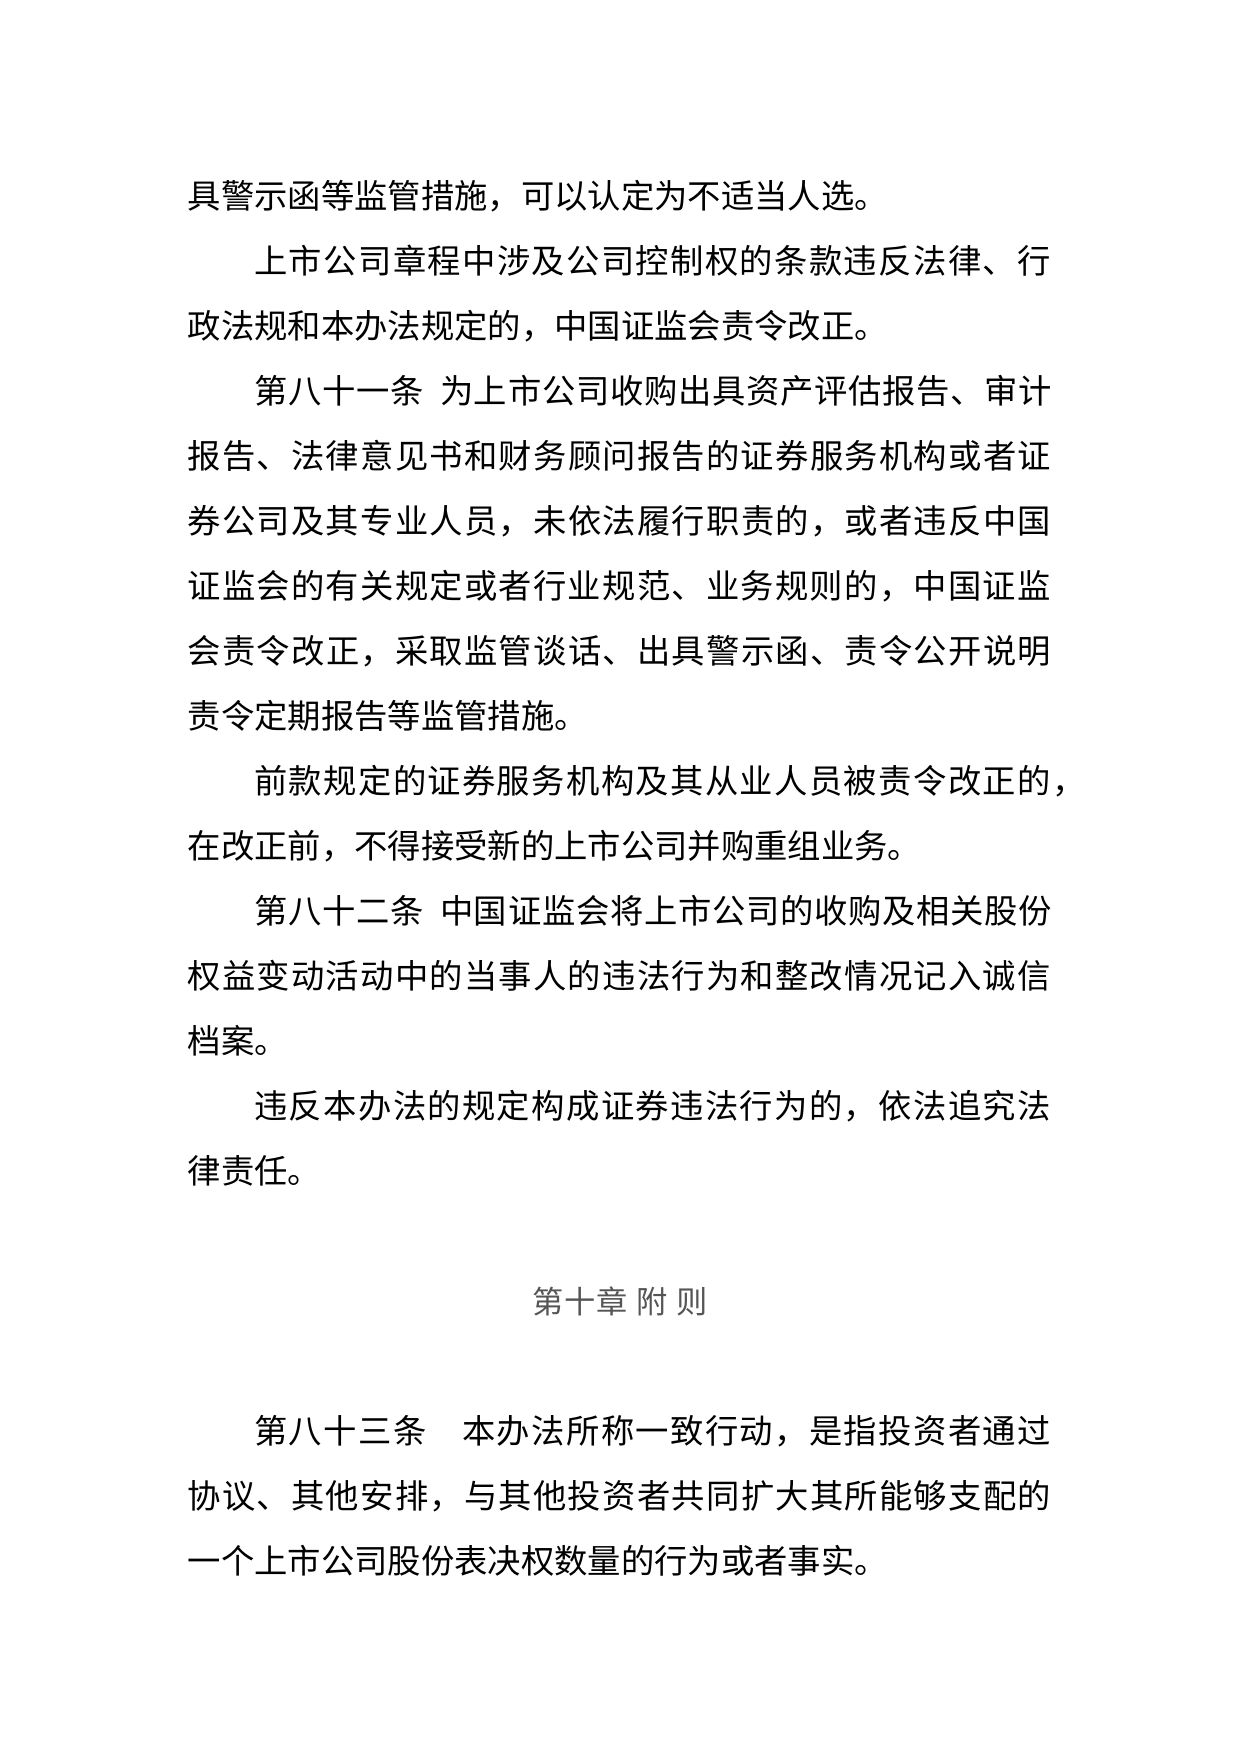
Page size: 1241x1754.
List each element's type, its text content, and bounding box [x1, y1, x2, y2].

text 第八十一条 为上市公司收购出具资产评估报告、审计报告、法律意见书和财务顾问报告的证券服务机构或者证券公司及其专业人员，未依法履行职责的，或者违反中国证监会的有关规定或者行业规范、业务规则的，中国证监会责令改正，采取监管谈话、出具警示函、责令公开说明、责令定期报告等监管措施。 [187, 357, 1053, 747]
text 第八十二条 中国证监会将上市公司的收购及相关股份权益变动活动中的当事人的违法行为和整改情况记入诚信档案。 [187, 877, 1053, 1072]
text 上市公司章程中涉及公司控制权的条款违反法律、行政法规和本办法规定的，中国证监会责令改正。 [187, 227, 1053, 357]
text 第十章 附 则 [187, 1267, 1053, 1332]
text 违反本办法的规定构成证券违法行为的，依法追究法律责任。 [187, 1072, 1053, 1202]
text 前款规定的证券服务机构及其从业人员被责令改正的，在改正前，不得接受新的上市公司并购重组业务。 [187, 747, 1053, 877]
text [187, 162, 1053, 227]
text 第八十三条 本办法所称一致行动，是指投资者通过协议、其他安排，与其他投资者共同扩大其所能够支配的一个上市公司股份表决权数量的行为或者事实。 [187, 1397, 1053, 1592]
